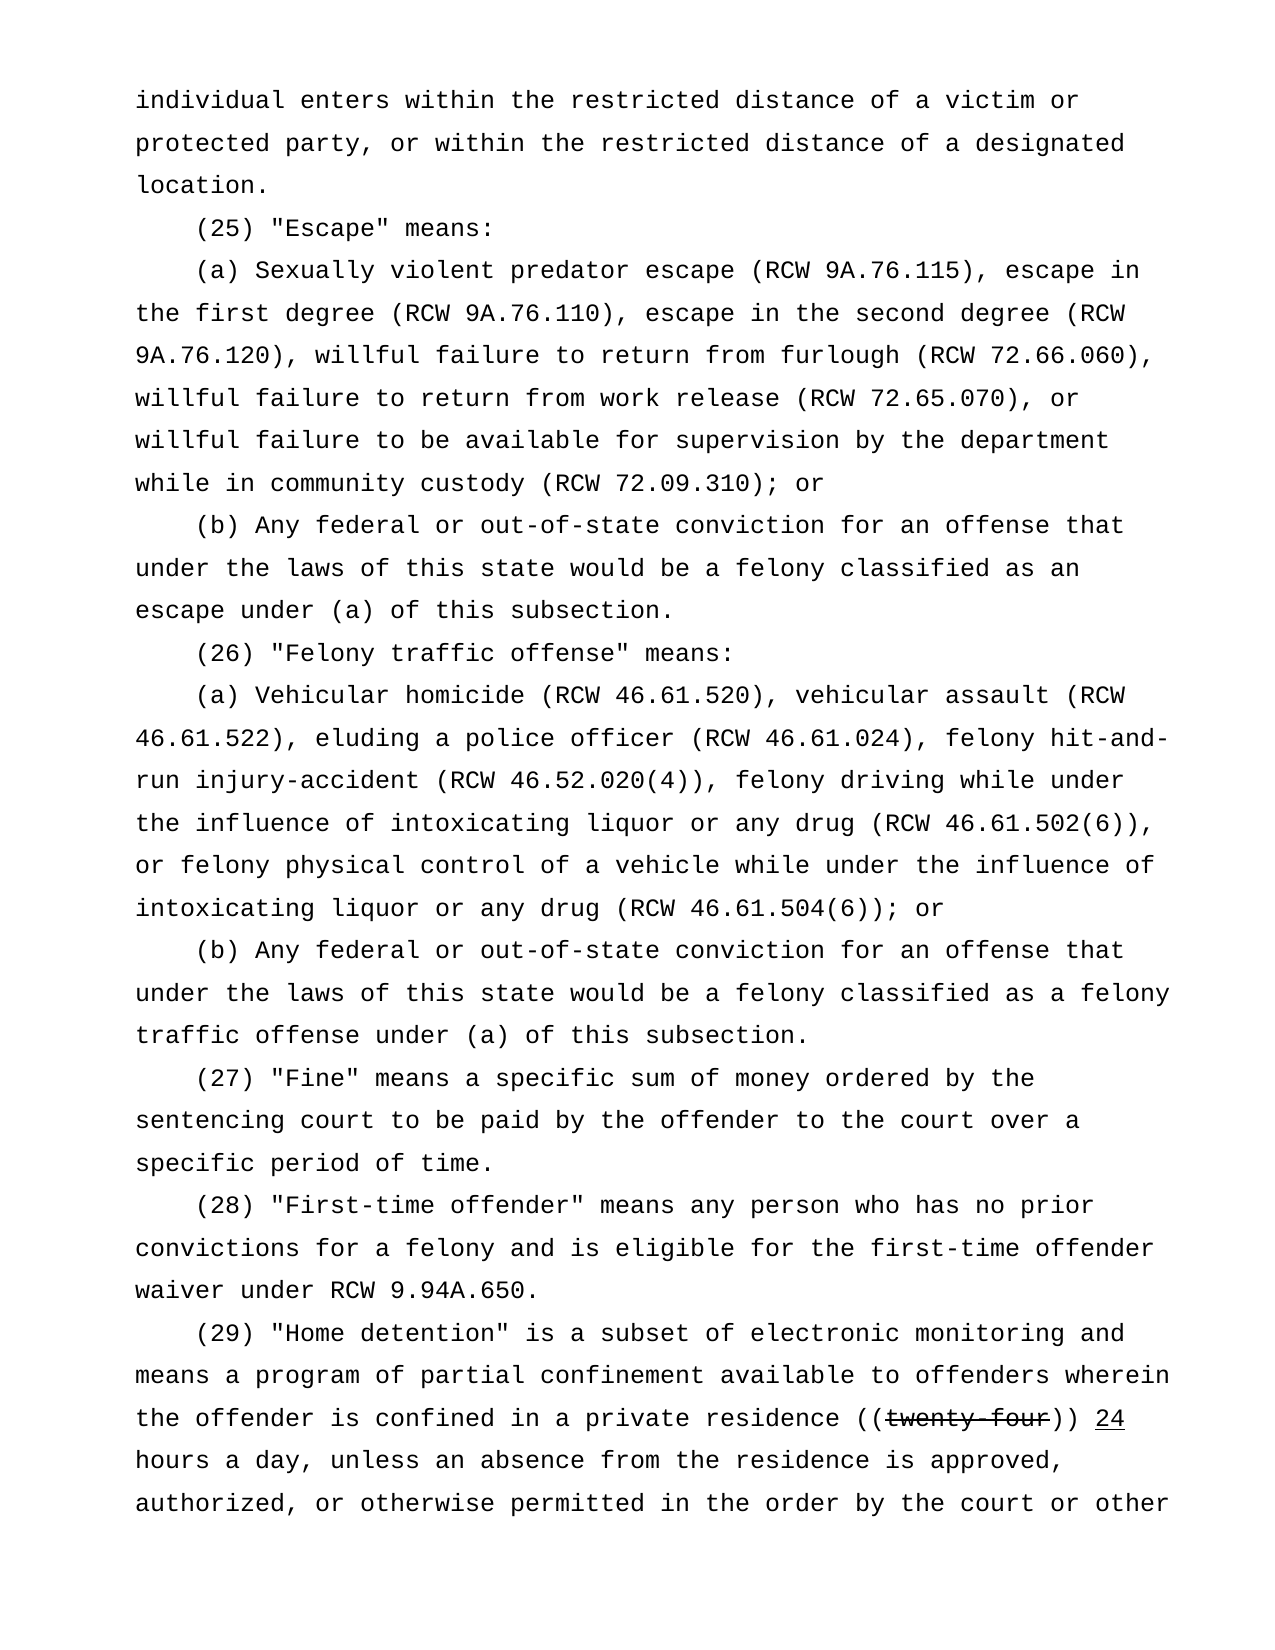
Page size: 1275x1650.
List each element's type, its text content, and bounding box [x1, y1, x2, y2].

text (27) "Fine" means a specific sum of money ordered by the sentencing court to be paid by the offender to the court over a specific period of time. [135, 1052, 1170, 1180]
text (a) Vehicular homicide (RCW 46.61.520), vehicular assault (RCW 46.61.522), eluding a police officer (RCW 46.61.024), felony hit-and-run injury-accident (RCW 46.52.020(4)), felony driving while under the influence of intoxicating liquor or any drug (RCW 46.61.502(6)), or felony physical control of a vehicle while under the influence of intoxicating liquor or any drug (RCW 46.61.504(6)); or [135, 670, 1170, 925]
text (b) Any federal or out-of-state conviction for an offense that under the laws of this state would be a felony classified as a felony traffic offense under (a) of this subsection. [135, 925, 1170, 1052]
text (a) Sexually violent predator escape (RCW 9A.76.115), escape in the first degree (RCW 9A.76.110), escape in the second degree (RCW 9A.76.120), willful failure to return from furlough (RCW 72.66.060), willful failure to return from work release (RCW 72.65.070), or willful failure to be available for supervision by the department while in community custody (RCW 72.09.310); or [135, 245, 1170, 500]
text (b) Any federal or out-of-state conviction for an offense that under the laws of this state would be a felony classified as an escape under (a) of this subsection. [135, 500, 1170, 627]
text (26) "Felony traffic offense" means: [135, 627, 1170, 670]
text (28) "First-time offender" means any person who has no prior convictions for a felony and is eligible for the first-time offender waiver under RCW 9.94A.650. [135, 1180, 1170, 1307]
text (25) "Escape" means: [135, 202, 1170, 245]
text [135, 75, 1170, 202]
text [135, 1307, 1170, 1520]
